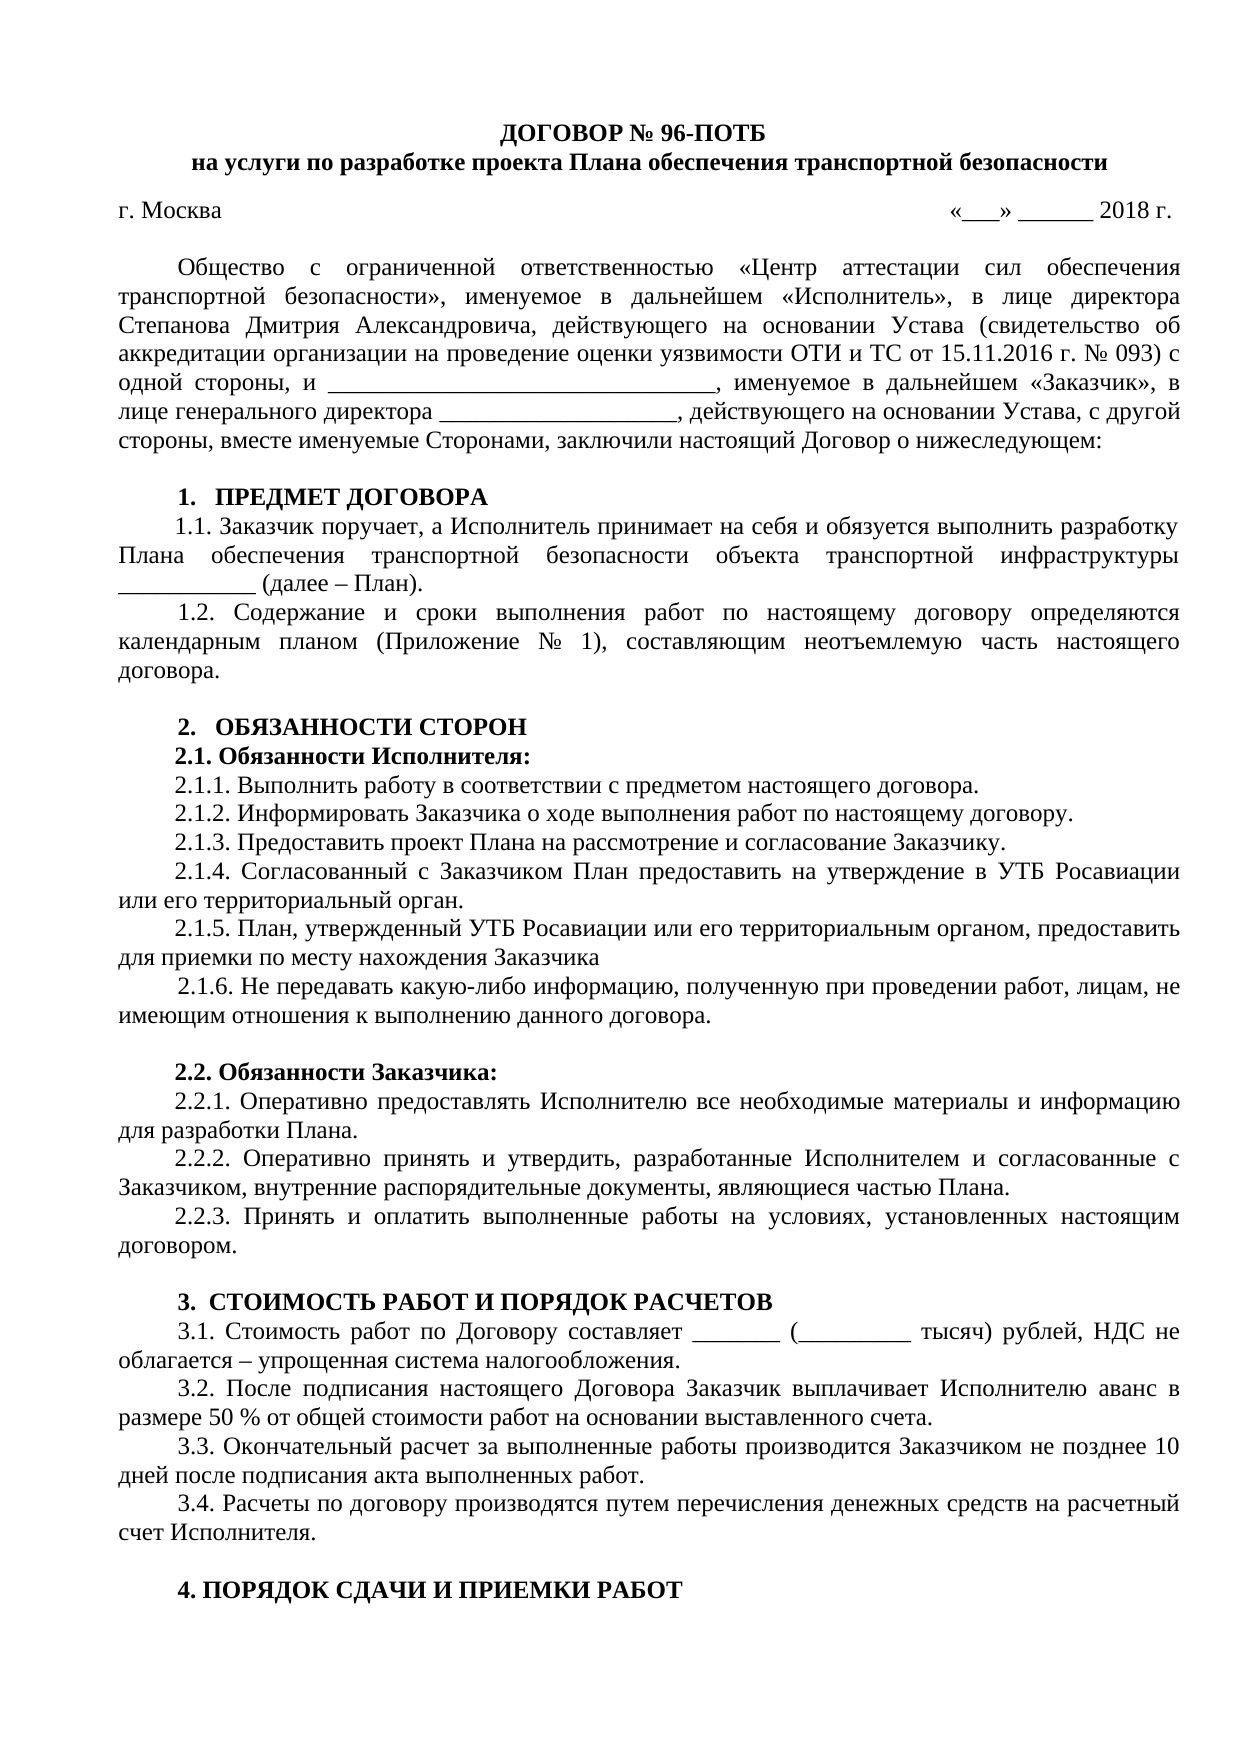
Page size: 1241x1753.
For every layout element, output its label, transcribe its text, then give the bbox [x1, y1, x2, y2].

list ПРЕДМЕТ ДОГОВОРА [177, 482, 1181, 511]
text г. Москва «___» ______ 2018 г. [118, 195, 1181, 223]
text 2.2.2. Оперативно принять и утвердить, разработанные Исполнителем и согласованные с Заказчиком, внутренние распорядительные документы, являющиеся частью Плана. [118, 1143, 1181, 1201]
text 2.2.3. Принять и оплатить выполненные работы на условиях, установленных настоящим договором. [118, 1201, 1181, 1258]
text 2.1.1. Выполнить работу в соответствии с предметом настоящего договора. [118, 770, 1181, 798]
text 2.1.5. План, утвержденный УТБ Росавиации или его территориальным органом, предоставить для приемки по месту нахождения Заказчика [118, 913, 1181, 971]
text 2.2.1. Оперативно предоставлять Исполнителю все необходимые материалы и информацию для разработки Плана. [118, 1086, 1181, 1143]
text 1.2. Содержание и сроки выполнения работ по настоящему договору определяются календарным планом (Приложение № 1), составляющим неотъемлемую часть настоящего договора. [118, 597, 1181, 683]
title ДОГОВОР № 96-ПОТБ [118, 118, 1181, 147]
list Обязанности сторон [177, 712, 1181, 741]
text 3.1. Стоимость работ по Договору составляет _______ (_________ тысяч) рублей, НДС не облагается – упрощенная система налогообложения. [118, 1316, 1181, 1373]
text 3.2. После подписания настоящего Договора Заказчик выплачивает Исполнителю аванс в размере 50 % от общей стоимости работ на основании выставленного счета. [118, 1373, 1181, 1431]
text 2.1.3. Предоставить проект Плана на рассмотрение и согласование Заказчику. [118, 827, 1181, 856]
text Общество с ограниченной ответственностью «Центр аттестации сил обеспечения транспортной безопасности», именуемое в дальнейшем «Исполнитель», в лице директора Степанова Дмитрия Александровича, действующего на основании Устава (свидетельство об аккредитации организации на проведение оценки уязвимости ОТИ и ТС от 15.11.2016 г. № 093) с одной стороны, и _______________________________, именуемое в дальнейшем «Заказчик», в лице генерального директора ___________________, действующего на основании Устава, с другой стороны, вместе именуемые Сторонами, заключили настоящий Договор о нижеследующем: [118, 252, 1181, 453]
title на услуги по разработке проекта Плана обеспечения транспортной безопасности [118, 147, 1181, 176]
text 2.1.4. Согласованный с Заказчиком План предоставить на утверждение в УТБ Росавиации или его территориальный орган. [118, 856, 1181, 913]
text 2.2. Обязанности Заказчика: [118, 1057, 1181, 1086]
text 3. CТОИМОСТЬ РАБОТ И ПОРЯДОК РАСЧЕТОВ [118, 1287, 1181, 1316]
text 3.4. Расчеты по договору производятся путем перечисления денежных средств на расчетный счет Исполнителя. [118, 1488, 1181, 1546]
text 2.1.6. Не передавать какую-либо информацию, полученную при проведении работ, лицам, не имеющим отношения к выполнению данного договора. [118, 971, 1181, 1028]
text 4. ПОРЯДОК СДАЧИ И ПРИЕМКИ РАБОТ [118, 1575, 1181, 1603]
text 2.1. Обязанности Исполнителя: [118, 741, 1181, 770]
text 3.3. Окончательный расчет за выполненные работы производится Заказчиком не позднее 10 дней после подписания акта выполненных работ. [118, 1431, 1181, 1488]
text 1.1. Заказчик поручает, а Исполнитель принимает на себя и обязуется выполнить разработку Плана обеспечения транспортной безопасности объекта транспортной инфраструктуры ___________ (далее – План). [118, 511, 1180, 597]
text 2.1.2. Информировать Заказчика о ходе выполнения работ по настоящему договору. [118, 798, 1181, 827]
